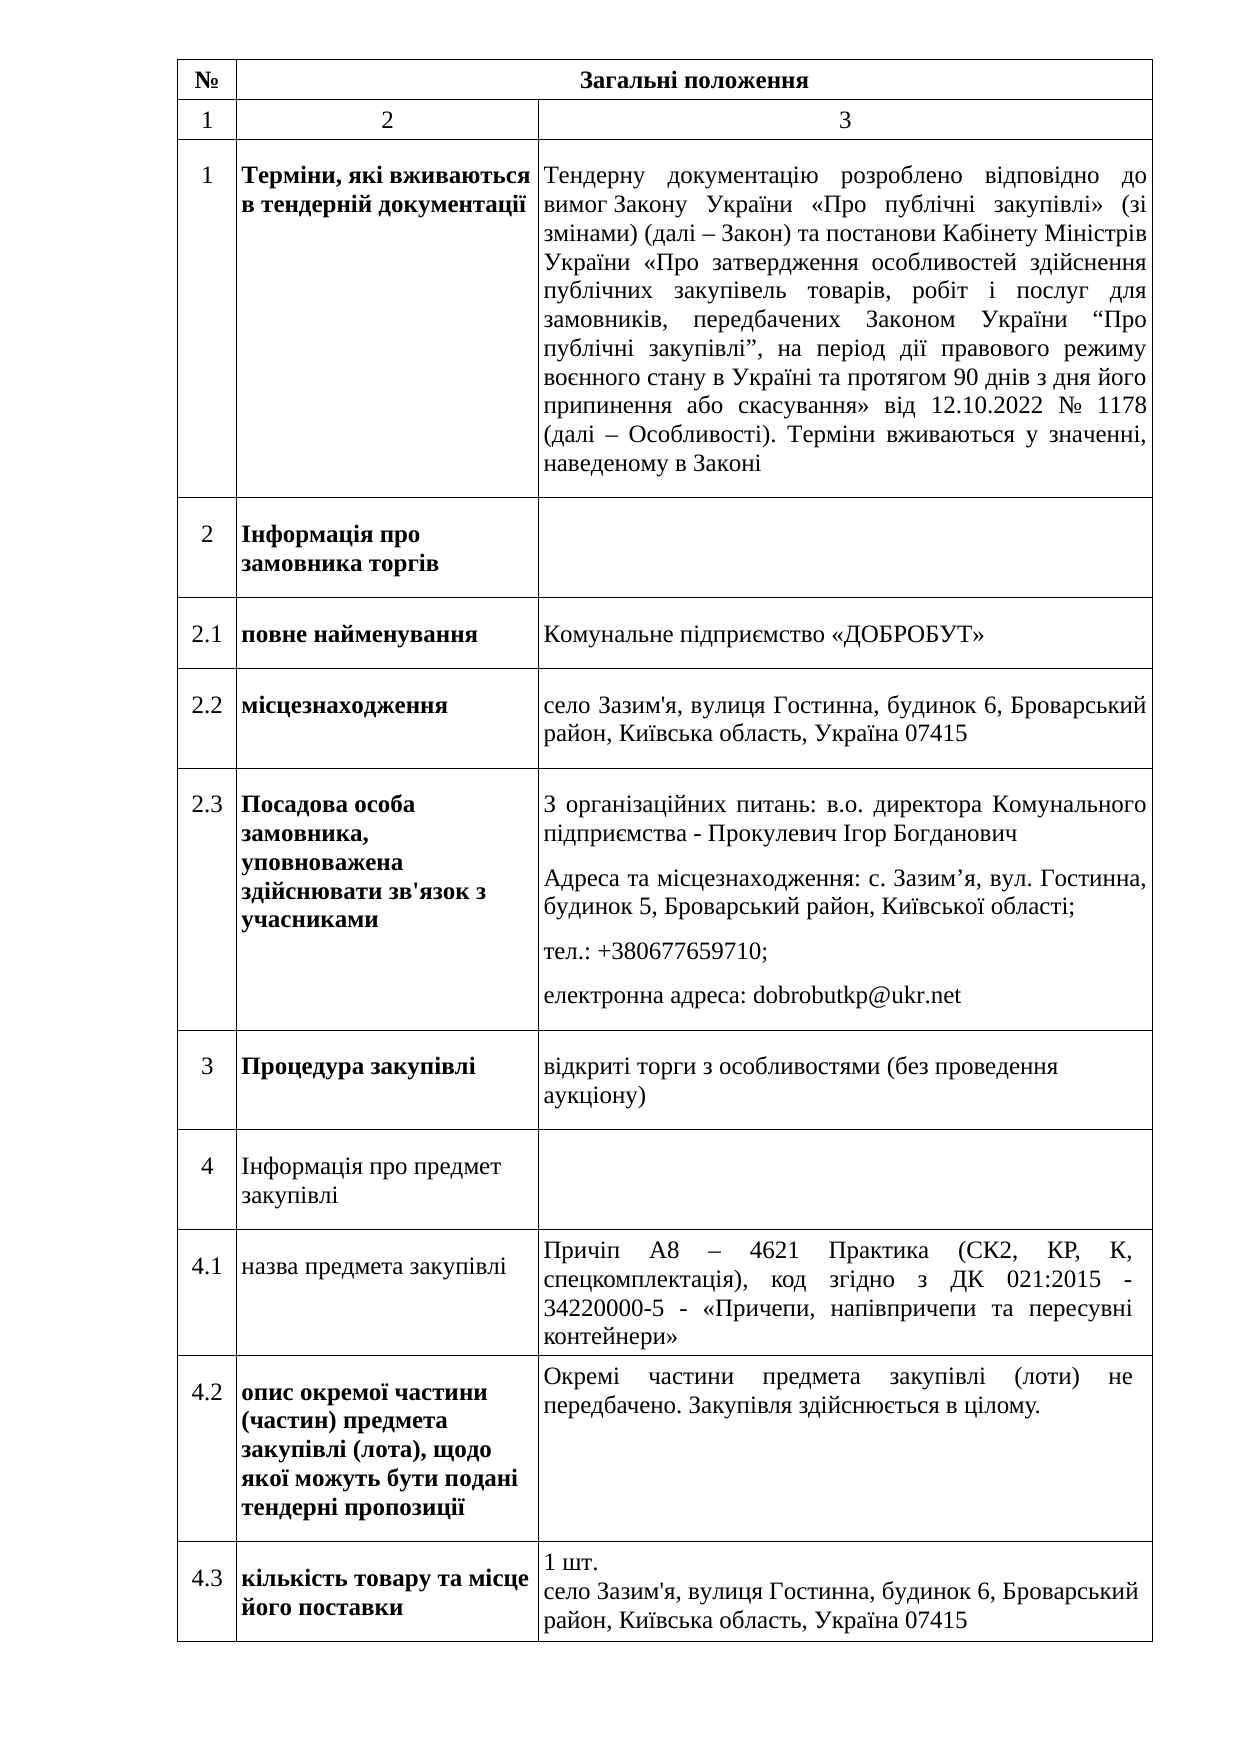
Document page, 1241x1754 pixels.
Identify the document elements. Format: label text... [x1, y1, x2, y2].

table_cell З організаційних питань: в.о. директора Комунального підприємства - Прокулевич Ігор Богданович Адреса та місцезнаходження: с. Зазим’я, вул. Гостинна, будинок 5, Броварський район, Київської області; тел.: +380677659710; електронна адреса: dobrobutkp@ukr.net [539, 769, 1152, 1029]
table_cell опис окремої частини (частин) предмета закупівлі (лота), щодо якої можуть бути подані тендерні пропозиції [237, 1356, 538, 1541]
table_cell 3 [539, 100, 1152, 139]
table_cell [539, 498, 1152, 597]
table_cell кількість товару та місце його поставки [237, 1542, 538, 1641]
table_cell 2 [178, 498, 236, 597]
table_cell 4.3 [178, 1542, 236, 1641]
table_cell назва предмета закупівлі [237, 1230, 538, 1355]
table_cell Терміни, які вживаються в тендерній документації [237, 140, 538, 497]
table_cell 2 [237, 100, 538, 139]
table_cell повне найменування [237, 598, 538, 668]
table_cell Інформація про замовника торгів [237, 498, 538, 597]
table_cell Окремі частини предмета закупівлі (лоти) не передбачено. Закупівля здійснюється в цілому. [539, 1356, 1152, 1541]
table_cell 4.1 [178, 1230, 236, 1355]
table_cell 4.2 [178, 1356, 236, 1541]
table_cell 2.3 [178, 769, 236, 1029]
table_cell Процедура закупівлі [237, 1031, 538, 1129]
table_cell село Зазим'я, вулиця Гостинна, будинок 6, Броварський район, Київська область, Україна 07415 [539, 669, 1152, 768]
table_header № [178, 60, 236, 99]
table_cell 2.1 [178, 598, 236, 668]
table_cell 2.2 [178, 669, 236, 768]
table_cell Інформація про предмет закупівлі [237, 1130, 538, 1229]
table_cell Причіп А8 – 4621 Практика (СК2, КР, К, спецкомплектація), код згідно з ДК 021:2015 - 34220000-5 - «Причепи, напівпричепи та пересувні контейнери» [539, 1230, 1152, 1355]
table_cell місцезнаходження [237, 669, 538, 768]
table_cell [539, 1130, 1152, 1229]
table_cell 1 [178, 140, 236, 497]
table_cell 1 [178, 100, 236, 139]
table_header Загальні положення [237, 60, 1152, 99]
table_cell відкриті торги з особливостями (без проведення аукціону) [539, 1031, 1152, 1129]
table_cell 3 [178, 1031, 236, 1129]
table_cell 1 шт. село Зазим'я, вулиця Гостинна, будинок 6, Броварський район, Київська область, Україна 07415 [539, 1542, 1152, 1641]
table_cell Тендерну документацію розроблено відповідно до вимог Закону України «Про публічні закупівлі» (зі змінами) (далі – Закон) та постанови Кабінету Міністрів України «Про затвердження особливостей здійснення публічних закупівель товарів, робіт і послуг для замовників, передбачених Законом України “Про публічні закупівлі”, на період дії правового режиму воєнного стану в Україні та протягом 90 днів з дня його припинення або скасування» від 12.10.2022 № 1178 (далі – Особливості). Терміни вживаються у значенні, наведеному в Законі [539, 140, 1152, 497]
table_cell Комунальне підприємство «ДОБРОБУТ» [539, 598, 1152, 668]
table_cell Посадова особа замовника, уповноважена здійснювати зв'язок з учасниками [237, 769, 538, 1029]
table_cell 4 [178, 1130, 236, 1229]
